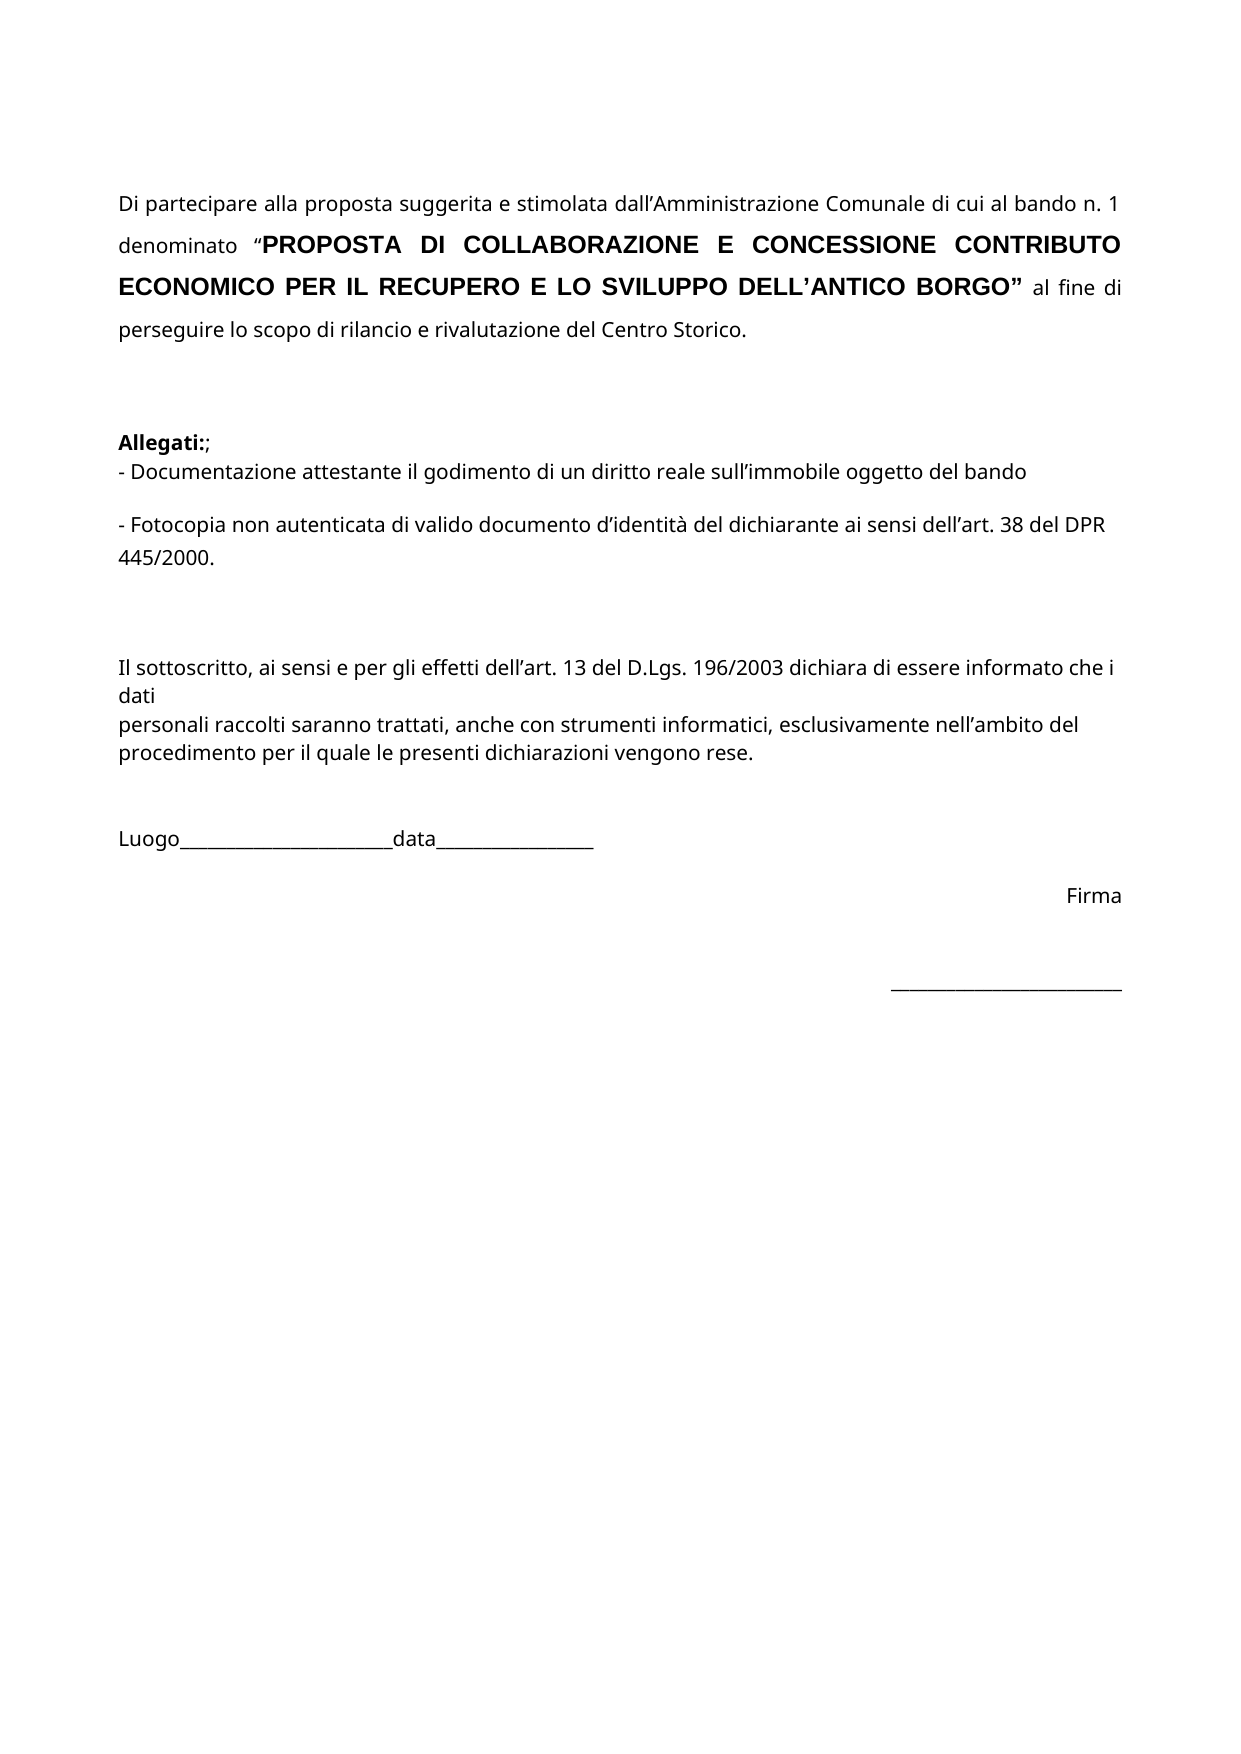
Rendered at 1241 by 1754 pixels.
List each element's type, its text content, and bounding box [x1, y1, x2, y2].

text - Fotocopia non autenticata di valido documento d’identità del dichiarante ai sensi dell’art. 38 del DPR 445/2000. [118, 510, 1122, 571]
text _________________________ [118, 966, 1122, 994]
text Luogo_______________________data_________________ [118, 824, 1122, 852]
text procedimento per il quale le presenti dichiarazioni vengono rese. [118, 738, 1122, 767]
text personali raccolti saranno trattati, anche con strumenti informatici, esclusivamente nell’ambito del [118, 710, 1122, 738]
text Firma [118, 881, 1122, 909]
text Di partecipare alla proposta suggerita e stimolata dall’Amministrazione Comunale di cui al bando n. 1 denominato “PROPOSTA DI COLLABORAZIONE E CONCESSIONE CONTRIBUTO ECONOMICO PER IL RECUPERO E LO SVILUPPO DELL’ANTICO BORGO” al fine di perseguire lo scopo di rilancio e rivalutazione del Centro Storico. [118, 176, 1122, 343]
text Allegati:; [118, 428, 1122, 457]
text Il sottoscritto, ai sensi e per gli effetti dell’art. 13 del D.Lgs. 196/2003 dichiara di essere informato che i dati [118, 653, 1122, 710]
text - Documentazione attestante il godimento di un diritto reale sull’immobile oggetto del bando [118, 457, 1122, 485]
